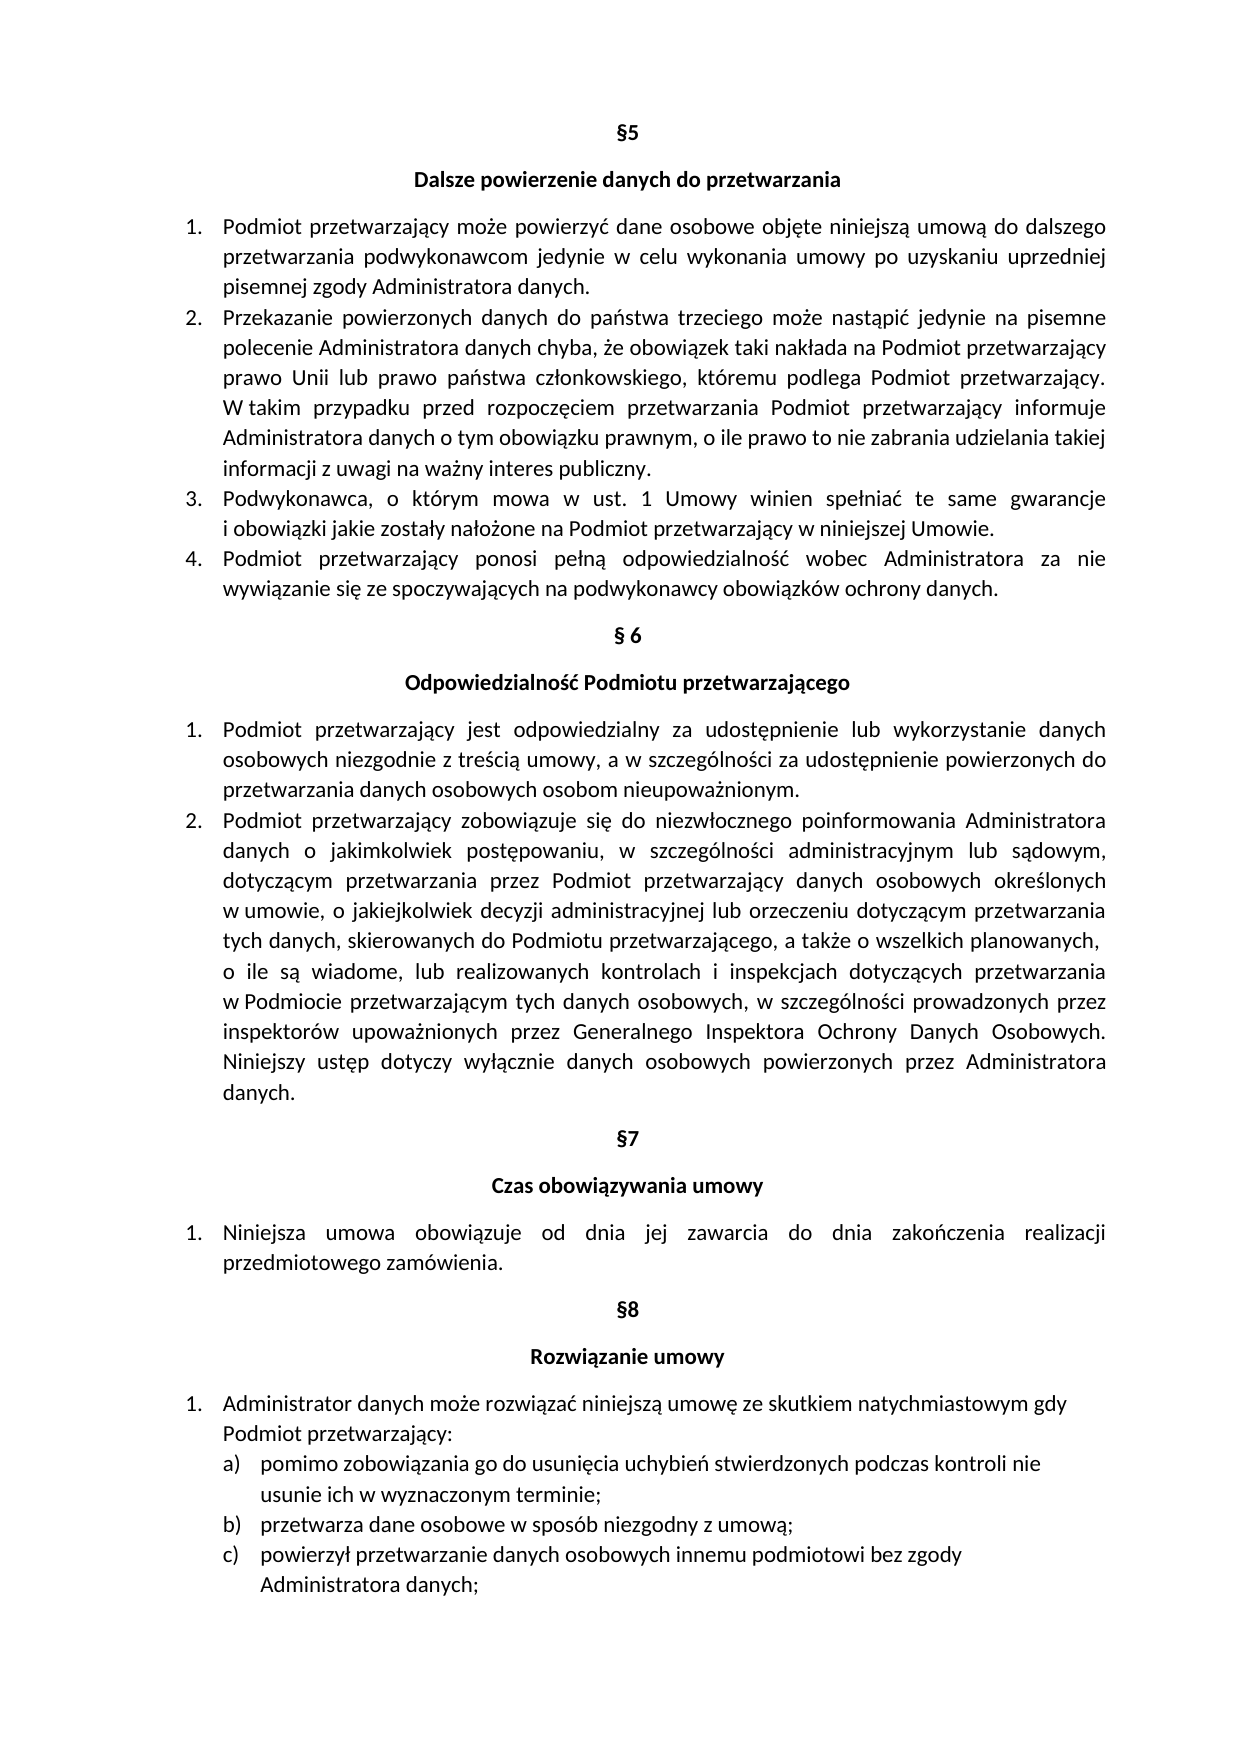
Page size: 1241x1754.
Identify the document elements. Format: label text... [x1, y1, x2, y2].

list Administrator danych może rozwiązać niniejszą umowę ze skutkiem natychmiastowym gdy Podmiot przetwarzający: [185, 1389, 1107, 1447]
text §8 [148, 1295, 1107, 1323]
list pomimo zobowiązania go do usunięcia uchybień stwierdzonych podczas kontroli nie usunie ich w wyznaczonym terminie; [223, 1449, 1107, 1508]
list Podmiot przetwarzający ponosi pełną odpowiedzialność wobec Administratora za nie wywiązanie się ze spoczywających na podwykonawcy obowiązków ochrony danych. [185, 544, 1107, 602]
list Podmiot przetwarzający jest odpowiedzialny za udostępnienie lub wykorzystanie danych osobowych niezgodnie z treścią umowy, a w szczególności za udostępnienie powierzonych do przetwarzania danych osobowych osobom nieupoważnionym. [185, 715, 1107, 803]
text §7 [148, 1124, 1107, 1152]
list Podmiot przetwarzający może powierzyć dane osobowe objęte niniejszą umową do dalszego przetwarzania podwykonawcom jedynie w celu wykonania umowy po uzyskaniu uprzedniej pisemnej zgody Administratora danych. [185, 212, 1107, 300]
list Podwykonawca, o którym mowa w ust. 1 Umowy winien spełniać te same gwarancje i obowiązki jakie zostały nałożone na Podmiot przetwarzający w niniejszej Umowie. [185, 484, 1107, 542]
text Rozwiązanie umowy [148, 1342, 1107, 1370]
list powierzył przetwarzanie danych osobowych innemu podmiotowi bez zgody Administratora danych; [223, 1540, 1107, 1598]
text § 6 [148, 621, 1107, 649]
list Przekazanie powierzonych danych do państwa trzeciego może nastąpić jedynie na pisemne polecenie Administratora danych chyba, że obowiązek taki nakłada na Podmiot przetwarzający prawo Unii lub prawo państwa członkowskiego, któremu podlega Podmiot przetwarzający. W takim przypadku przed rozpoczęciem przetwarzania Podmiot przetwarzający informuje Administratora danych o tym obowiązku prawnym, o ile prawo to nie zabrania udzielania takiej informacji z uwagi na ważny interes publiczny. [185, 303, 1107, 482]
text Dalsze powierzenie danych do przetwarzania [148, 165, 1107, 193]
list Podmiot przetwarzający zobowiązuje się do niezwłocznego poinformowania Administratora danych o jakimkolwiek postępowaniu, w szczególności administracyjnym lub sądowym, dotyczącym przetwarzania przez Podmiot przetwarzający danych osobowych określonych w umowie, o jakiejkolwiek decyzji administracyjnej lub orzeczeniu dotyczącym przetwarzania tych danych, skierowanych do Podmiotu przetwarzającego, a także o wszelkich planowanych, o ile są wiadome, lub realizowanych kontrolach i inspekcjach dotyczących przetwarzania w Podmiocie przetwarzającym tych danych osobowych, w szczególności prowadzonych przez inspektorów upoważnionych przez Generalnego Inspektora Ochrony Danych Osobowych. Niniejszy ustęp dotyczy wyłącznie danych osobowych powierzonych przez Administratora danych. [185, 806, 1107, 1106]
text Odpowiedzialność Podmiotu przetwarzającego [148, 668, 1107, 696]
list Niniejsza umowa obowiązuje od dnia jej zawarcia do dnia zakończenia realizacji przedmiotowego zamówienia. [185, 1218, 1107, 1276]
list przetwarza dane osobowe w sposób niezgodny z umową; [223, 1510, 1107, 1538]
text Czas obowiązywania umowy [148, 1171, 1107, 1199]
text §5 [148, 118, 1107, 146]
